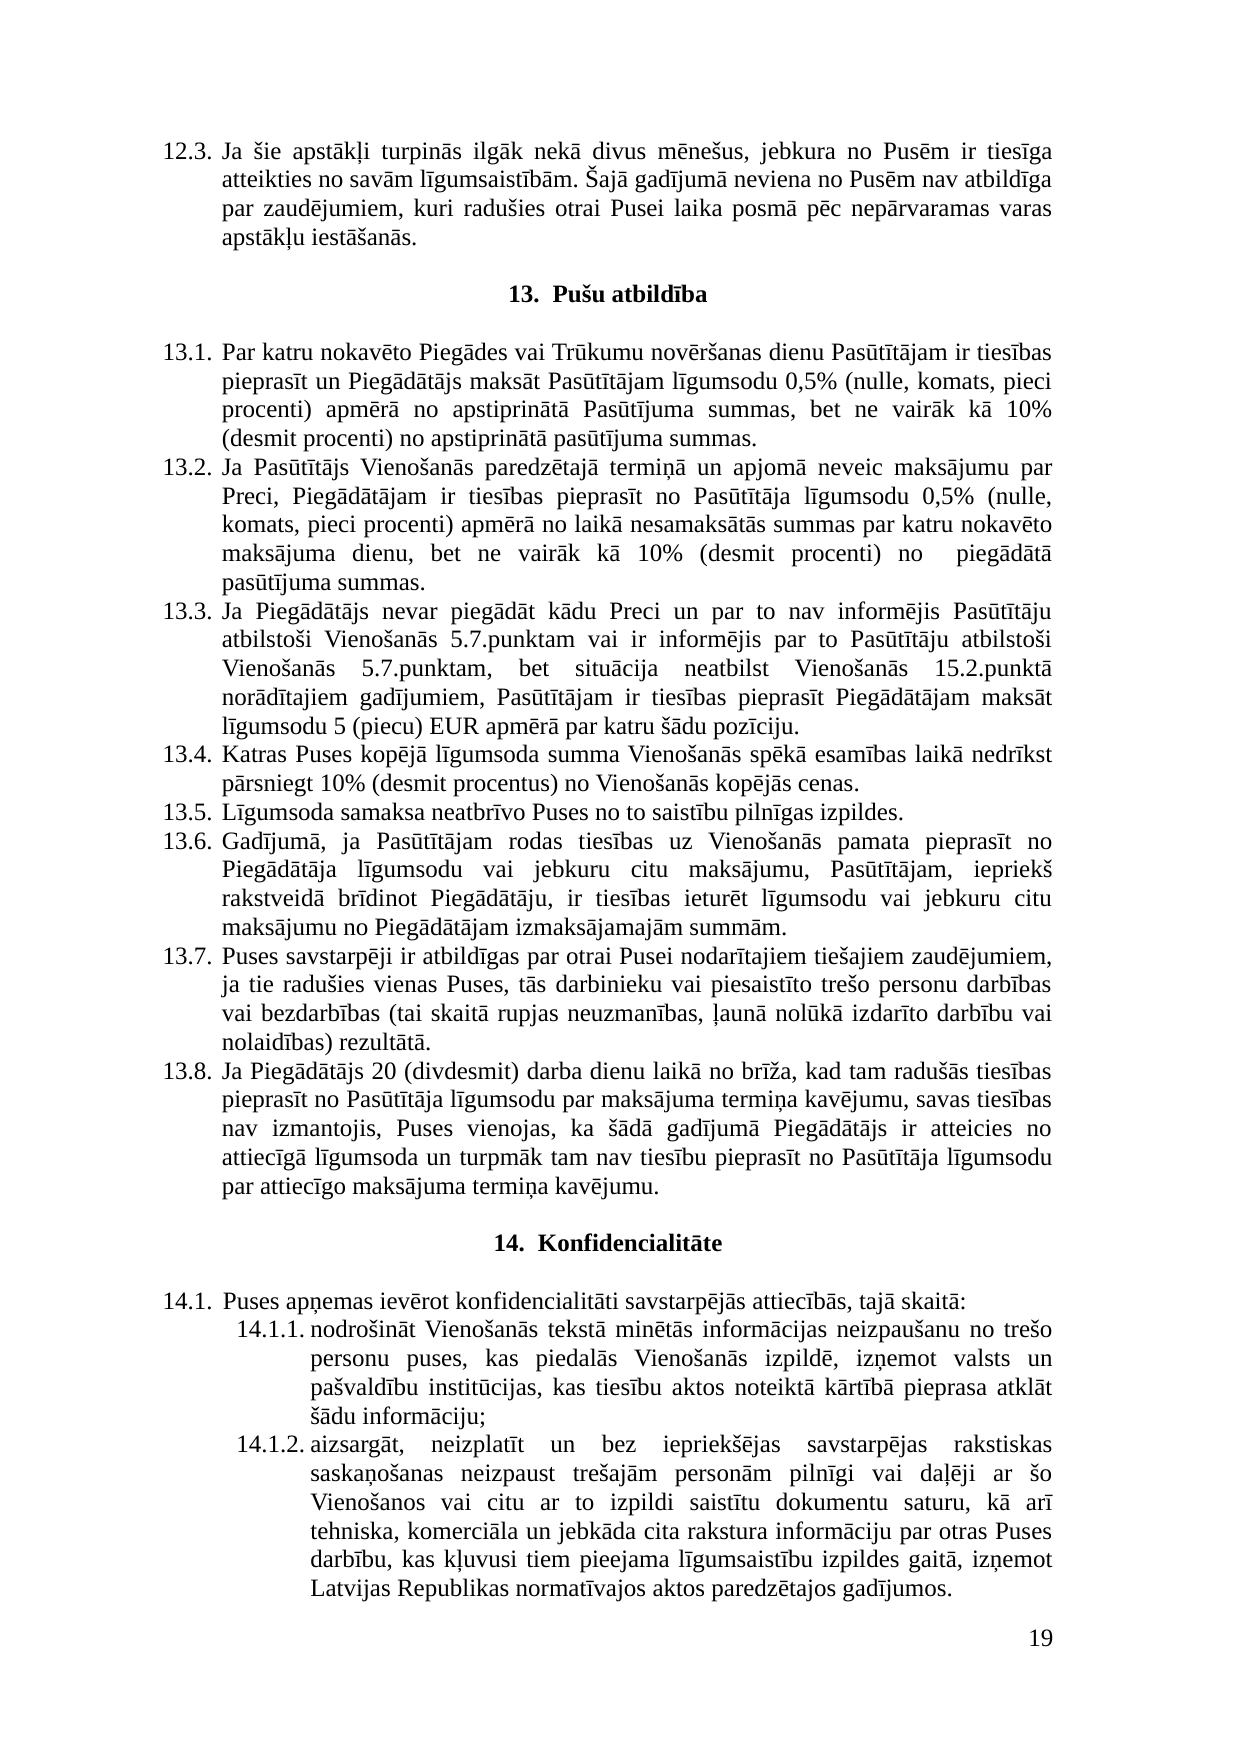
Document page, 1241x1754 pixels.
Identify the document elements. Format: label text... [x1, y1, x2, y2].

list Gadījumā, ja Pasūtītājam rodas tiesības uz Vienošanās pamata pieprasīt no Piegādātāja līgumsodu vai jebkuru citu maksājumu, Pasūtītājam, iepriekš rakstveidā brīdinot Piegādātāju, ir tiesības ieturēt līgumsodu vai jebkuru citu maksājumu no Piegādātājam izmaksājamajām summām. [162, 826, 1053, 941]
list Katras Puses kopējā līgumsoda summa Vienošanās spēkā esamības laikā nedrīkst pārsniegt 10% (desmit procentus) no Vienošanās kopējās cenas. [162, 739, 1053, 797]
list Ja Piegādātājs nevar piegādāt kādu Preci un par to nav informējis Pasūtītāju atbilstoši Vienošanās 5.7.punktam vai ir informējis par to Pasūtītāju atbilstoši Vienošanās 5.7.punktam, bet situācija neatbilst Vienošanās 15.2.punktā norādītajiem gadījumiem, Pasūtītājam ir tiesības pieprasīt Piegādātājam maksāt līgumsodu 5 (piecu) EUR apmērā par katru šādu pozīciju. [162, 596, 1053, 739]
list Līgumsoda samaksa neatbrīvo Puses no to saistību pilnīgas izpildes. [162, 797, 1053, 826]
list Konfidencialitāte [162, 1228, 1053, 1257]
list Pušu atbildība [162, 279, 1053, 308]
list Puses apņemas ievērot konfidencialitāti savstarpējās attiecībās, tajā skaitā: [162, 1286, 1053, 1314]
list Ja Pasūtītājs Vienošanās paredzētajā termiņā un apjomā neveic maksājumu par Preci, Piegādātājam ir tiesības pieprasīt no Pasūtītāja līgumsodu 0,5% (nulle, komats, pieci procenti) apmērā no laikā nesamaksātās summas par katru nokavēto maksājuma dienu, bet ne vairāk kā 10% (desmit procenti) no piegādātā pasūtījuma summas. [162, 452, 1053, 596]
list aizsargāt, neizplatīt un bez iepriekšējas savstarpējas rakstiskas saskaņošanas neizpaust trešajām personām pilnīgi vai daļēji ar šo Vienošanos vai citu ar to izpildi saistītu dokumentu saturu, kā arī tehniska, komerciāla un jebkāda cita rakstura informāciju par otras Puses darbību, kas kļuvusi tiem pieejama līgumsaistību izpildes gaitā, izņemot Latvijas Republikas normatīvajos aktos paredzētajos gadījumos. [236, 1429, 1053, 1602]
list Par katru nokavēto Piegādes vai Trūkumu novēršanas dienu Pasūtītājam ir tiesības pieprasīt un Piegādātājs maksāt Pasūtītājam līgumsodu 0,5% (nulle, komats, pieci procenti) apmērā no apstiprinātā Pasūtījuma summas, bet ne vairāk kā 10% (desmit procenti) no apstiprinātā pasūtījuma summas. [162, 337, 1053, 452]
list Ja šie apstākļi turpinās ilgāk nekā divus mēnešus, jebkura no Pusēm ir tiesīga atteikties no savām līgumsaistībām. Šajā gadījumā neviena no Pusēm nav atbildīga par zaudējumiem, kuri radušies otrai Pusei laika posmā pēc nepārvaramas varas apstākļu iestāšanās. [162, 136, 1053, 251]
list Puses savstarpēji ir atbildīgas par otrai Pusei nodarītajiem tiešajiem zaudējumiem, ja tie radušies vienas Puses, tās darbinieku vai piesaistīto trešo personu darbības vai bezdarbības (tai skaitā rupjas neuzmanības, ļaunā nolūkā izdarīto darbību vai nolaidības) rezultātā. [162, 941, 1053, 1056]
list Ja Piegādātājs 20 (divdesmit) darba dienu laikā no brīža, kad tam radušās tiesības pieprasīt no Pasūtītāja līgumsodu par maksājuma termiņa kavējumu, savas tiesības nav izmantojis, Puses vienojas, ka šādā gadījumā Piegādātājs ir atteicies no attiecīgā līgumsoda un turpmāk tam nav tiesību pieprasīt no Pasūtītāja līgumsodu par attiecīgo maksājuma termiņa kavējumu. [162, 1056, 1053, 1199]
list nodrošināt Vienošanās tekstā minētās informācijas neizpaušanu no trešo personu puses, kas piedalās Vienošanās izpildē, izņemot valsts un pašvaldību institūcijas, kas tiesību aktos noteiktā kārtībā pieprasa atklāt šādu informāciju; [236, 1314, 1053, 1429]
